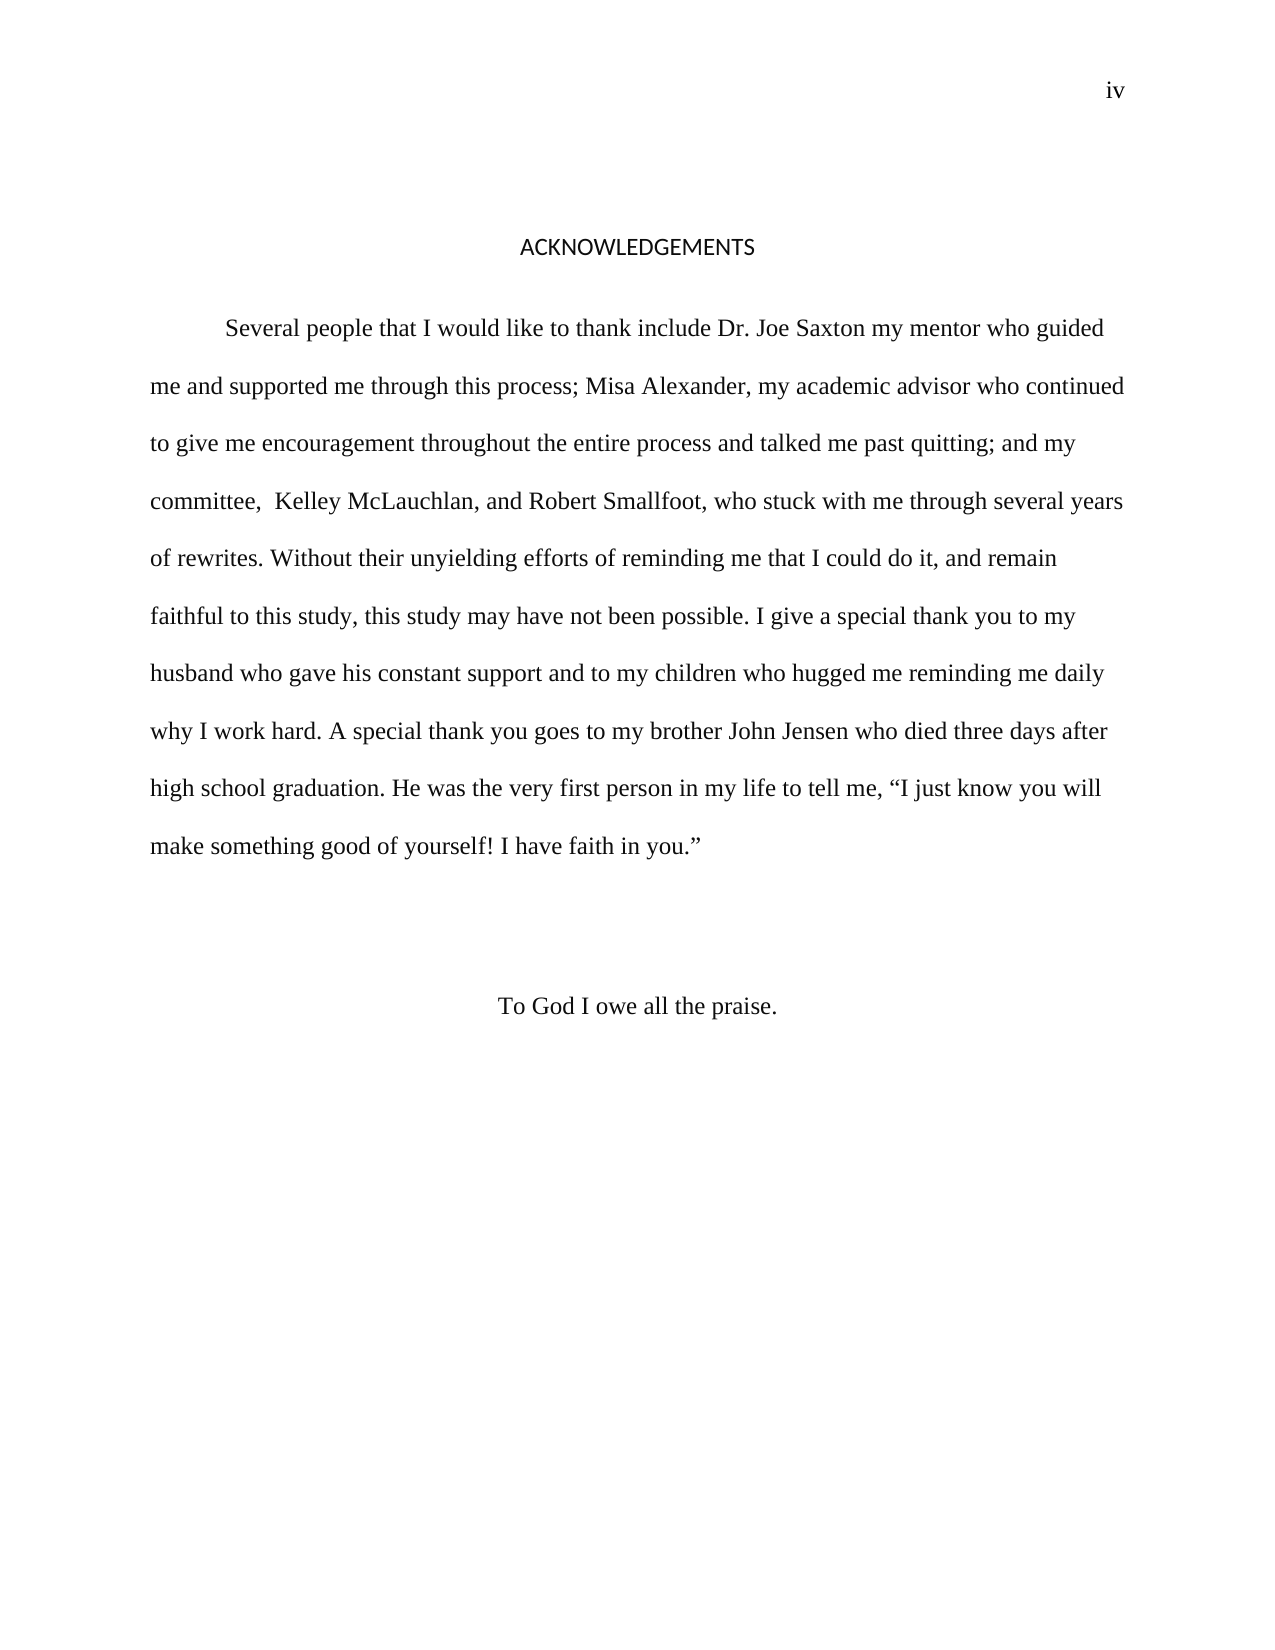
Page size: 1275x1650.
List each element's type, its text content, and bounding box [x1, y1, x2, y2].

text To God I owe all the praise.TABLE OF CONTENTS [150, 991, 1125, 1020]
text Several people that I would like to thank include Dr. Joe Saxton my mentor who guided me and supported me through this process; Misa Alexander, my academic advisor who continued to give me encouragement throughout the entire process and talked me past quitting; and my committee, Kelley McLauchlan, and Robert Smallfoot, who stuck with me through several years of rewrites. Without their unyielding efforts of reminding me that I could do it, and remain faithful to this study, this study may have not been possible. I give a special thank you to my husband who gave his constant support and to my children who hugged me reminding me daily why I work hard. A special thank you goes to my brother John Jensen who died three days after high school graduation. He was the very first person in my life to tell me, “I just know you will make something good of yourself! I have faith in you.” [150, 313, 1125, 860]
